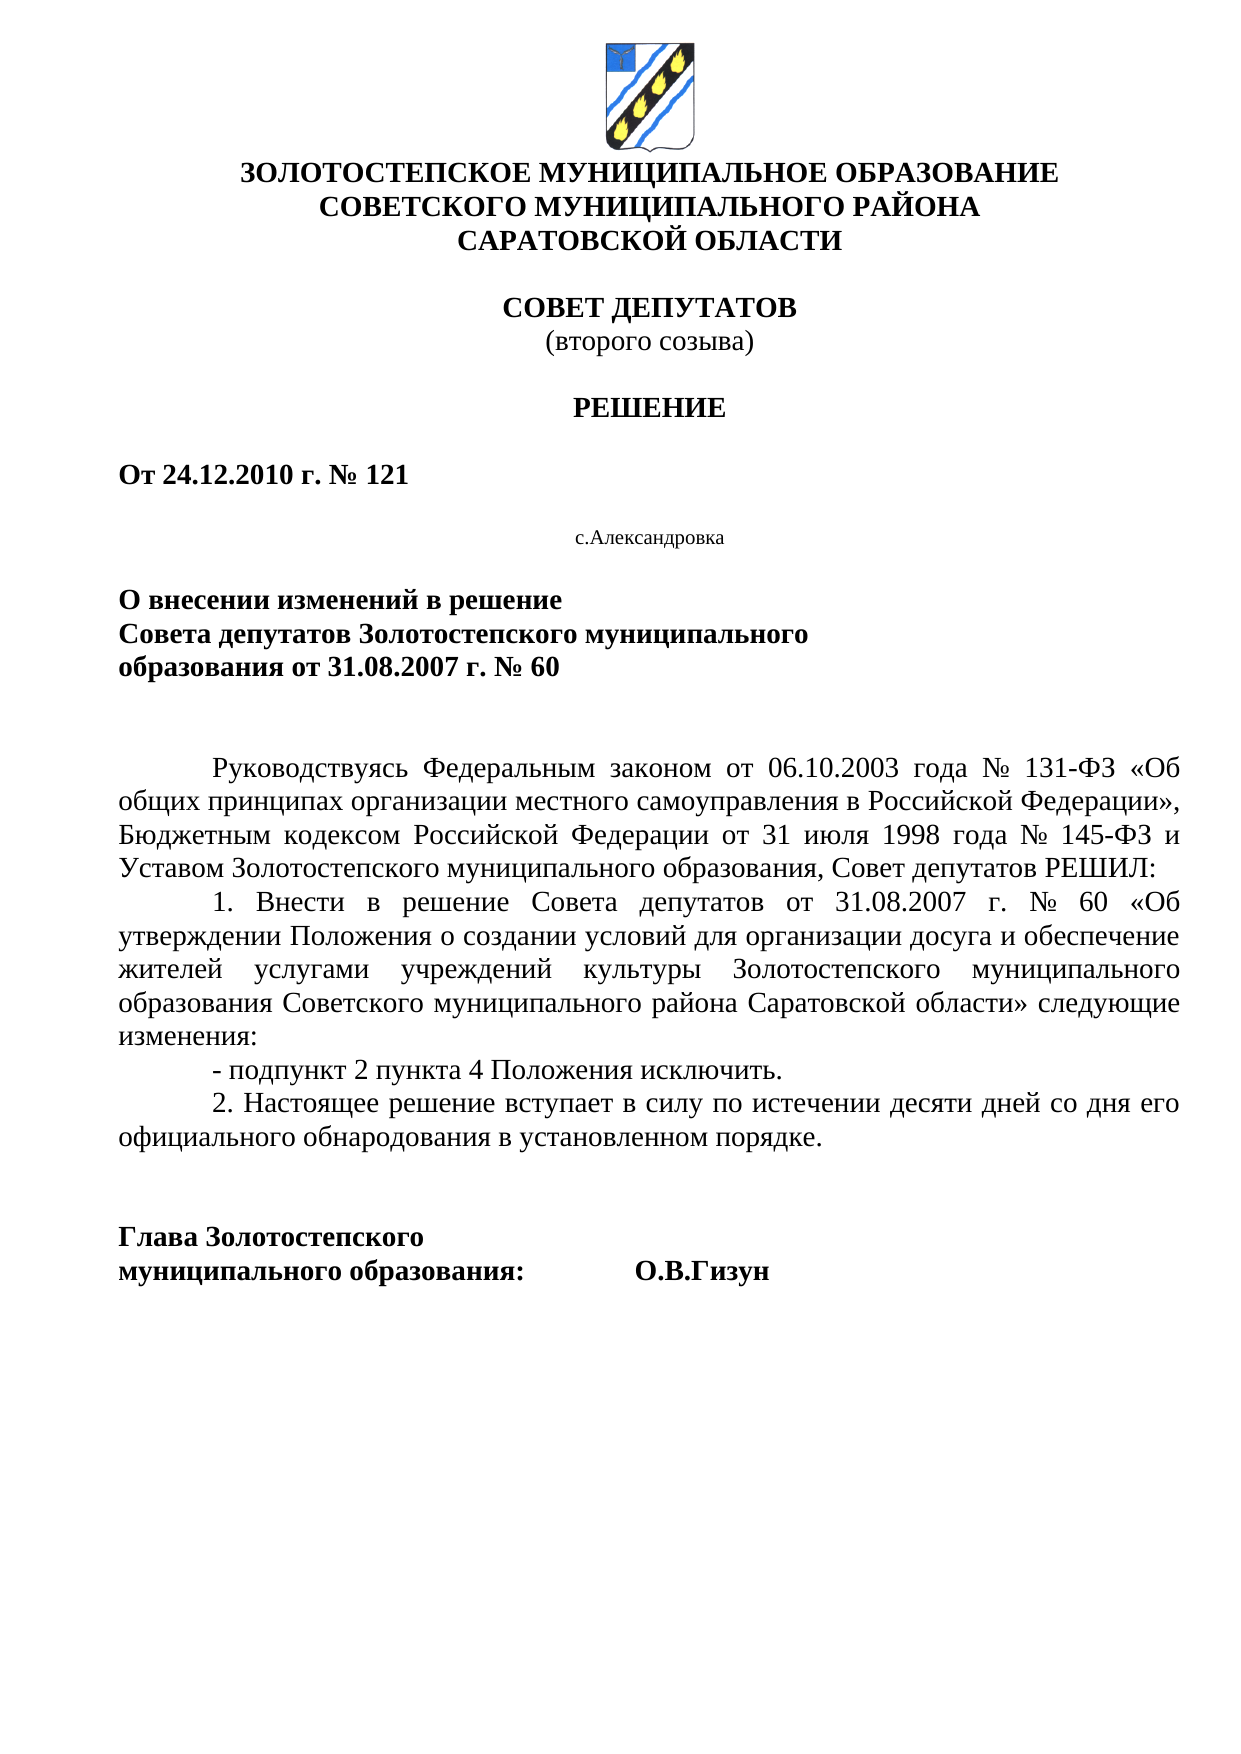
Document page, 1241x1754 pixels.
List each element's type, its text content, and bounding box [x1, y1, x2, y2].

text Руководствуясь Федеральным законом от 06.10.2003 года № 131-ФЗ «Об общих принципах организации местного самоуправления в Российской Федерации», Бюджетным кодексом Российской Федерации от 31 июля 1998 года № 145-ФЗ и Уставом Золотостепского муниципального образования, Совет депутатов РЕШИЛ: [118, 750, 1181, 884]
text с.Александровка [118, 524, 1181, 549]
text СОВЕТСКОГО МУНИЦИПАЛЬНОГО РАЙОНА [118, 189, 1181, 223]
text САРАТОВСКОЙ ОБЛАСТИ [118, 223, 1181, 256]
text образования от 31.08.2007 г. № 60 [118, 649, 1181, 683]
text муниципального образования: О.В.Гизун [118, 1253, 1181, 1287]
text Совета депутатов Золотостепского муниципального [118, 616, 1181, 649]
text СОВЕТ ДЕПУТАТОВ [118, 290, 1181, 323]
text 2. Настоящее решение вступает в силу по истечении десяти дней со дня его официального обнародования в установленном порядке. [118, 1085, 1181, 1152]
text ЗОЛОТОСТЕПСКОЕ МУНИЦИПАЛЬНОЕ ОБРАЗОВАНИЕ [118, 156, 1181, 189]
text РЕШЕНИЕ [118, 390, 1181, 424]
text От 24.12.2010 г. № 121 [118, 457, 1181, 491]
text (второго созыва) [118, 323, 1181, 357]
text О внесении изменений в решение [118, 582, 1181, 616]
text Глава Золотостепского [118, 1219, 1181, 1253]
text 1. Внести в решение Совета депутатов от 31.08.2007 г. № 60 «Об утверждении Положения о создании условий для организации досуга и обеспечение жителей услугами учреждений культуры Золотостепского муниципального образования Советского муниципального района Саратовской области» следующие изменения: [118, 884, 1181, 1052]
text - подпункт 2 пункта 4 Положения исключить. [118, 1052, 1181, 1085]
